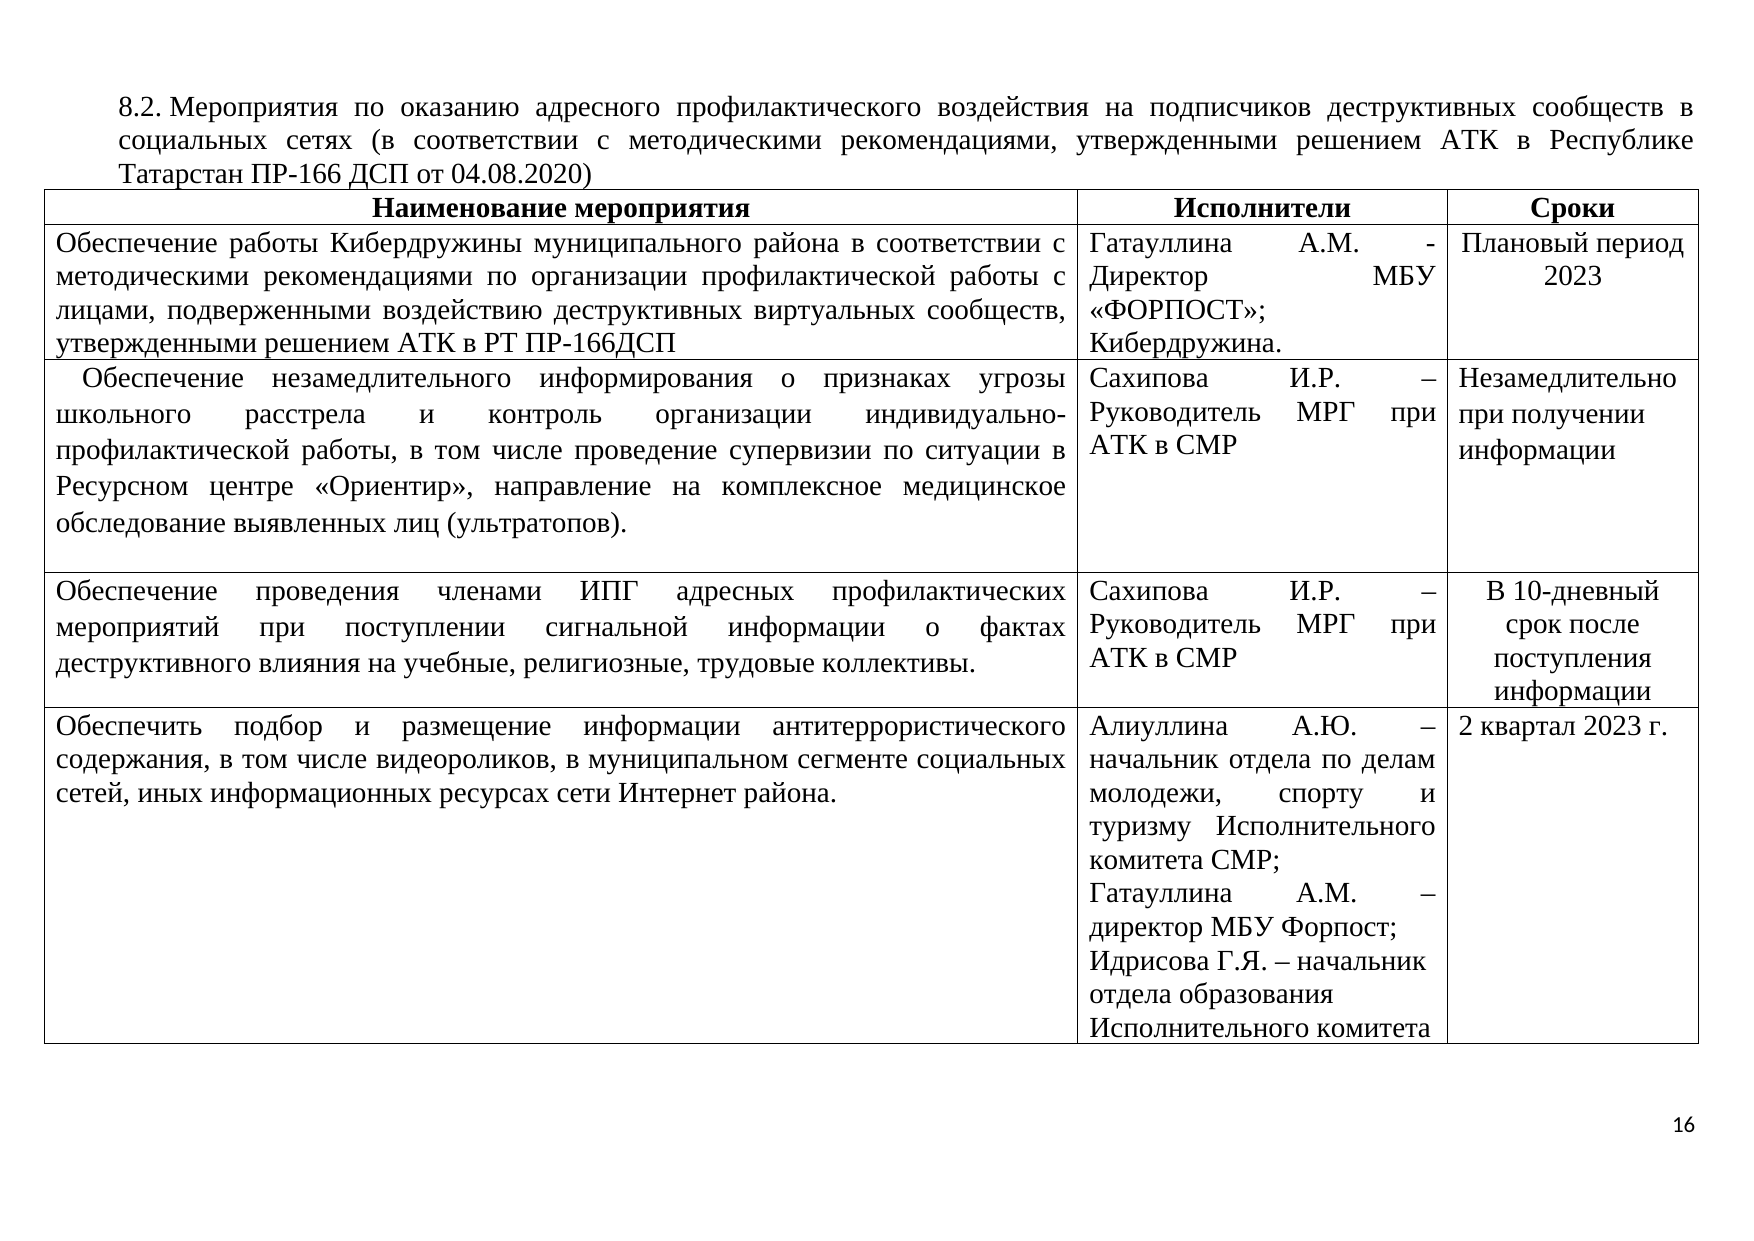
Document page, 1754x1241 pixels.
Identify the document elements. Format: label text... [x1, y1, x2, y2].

table_cell Обеспечение незамедлительного информирования о признаках угрозы школьного расстрела и контроль организации индивидуально-профилактической работы, в том числе проведение супервизии по ситуации в Ресурсном центре «Ориентир», направление на комплексное медицинское обследование выявленных лиц (ультратопов). [45, 360, 1077, 572]
table_header Сроки [1448, 190, 1698, 224]
table_cell В 10-дневный срок после поступления информации [1448, 573, 1698, 707]
table_cell 2 квартал 2023 г. [1448, 708, 1698, 1043]
table_header Исполнители [1078, 190, 1447, 224]
table_cell Плановый период 2023 [1448, 225, 1698, 359]
table_cell Сахипова И.Р. – Руководитель МРГ при АТК в СМР [1078, 360, 1447, 572]
table_cell Обеспечение работы Кибердружины муниципального района в соответствии с методическими рекомендациями по организации профилактической работы с лицами, подверженными воздействию деструктивных виртуальных сообществ, утвержденными решением АТК в РТ ПР-166ДСП [45, 225, 1077, 359]
table_cell Гатауллина А.М. - Директор МБУ «ФОРПОСТ»; Кибердружина. [1078, 225, 1447, 359]
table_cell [1078, 708, 1447, 1043]
table_cell Сахипова И.Р. – Руководитель МРГ при АТК в СМР [1078, 573, 1447, 707]
table_header Наименование мероприятия [45, 190, 1077, 224]
text 8.2. Мероприятия по оказанию адресного профилактического воздействия на подписчиков деструктивных сообществ в социальных сетях (в соответствии с методическими рекомендациями, утвержденными решением АТК в Республике Татарстан ПР-166 ДСП от 04.08.2020) [118, 89, 1695, 189]
table_cell Обеспечение проведения членами ИПГ адресных профилактических мероприятий при поступлении сигнальной информации о фактах деструктивного влияния на учебные, религиозные, трудовые коллективы. [45, 573, 1077, 707]
table_cell Незамедлительно при получении информации [1448, 360, 1698, 572]
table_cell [45, 708, 1077, 1043]
